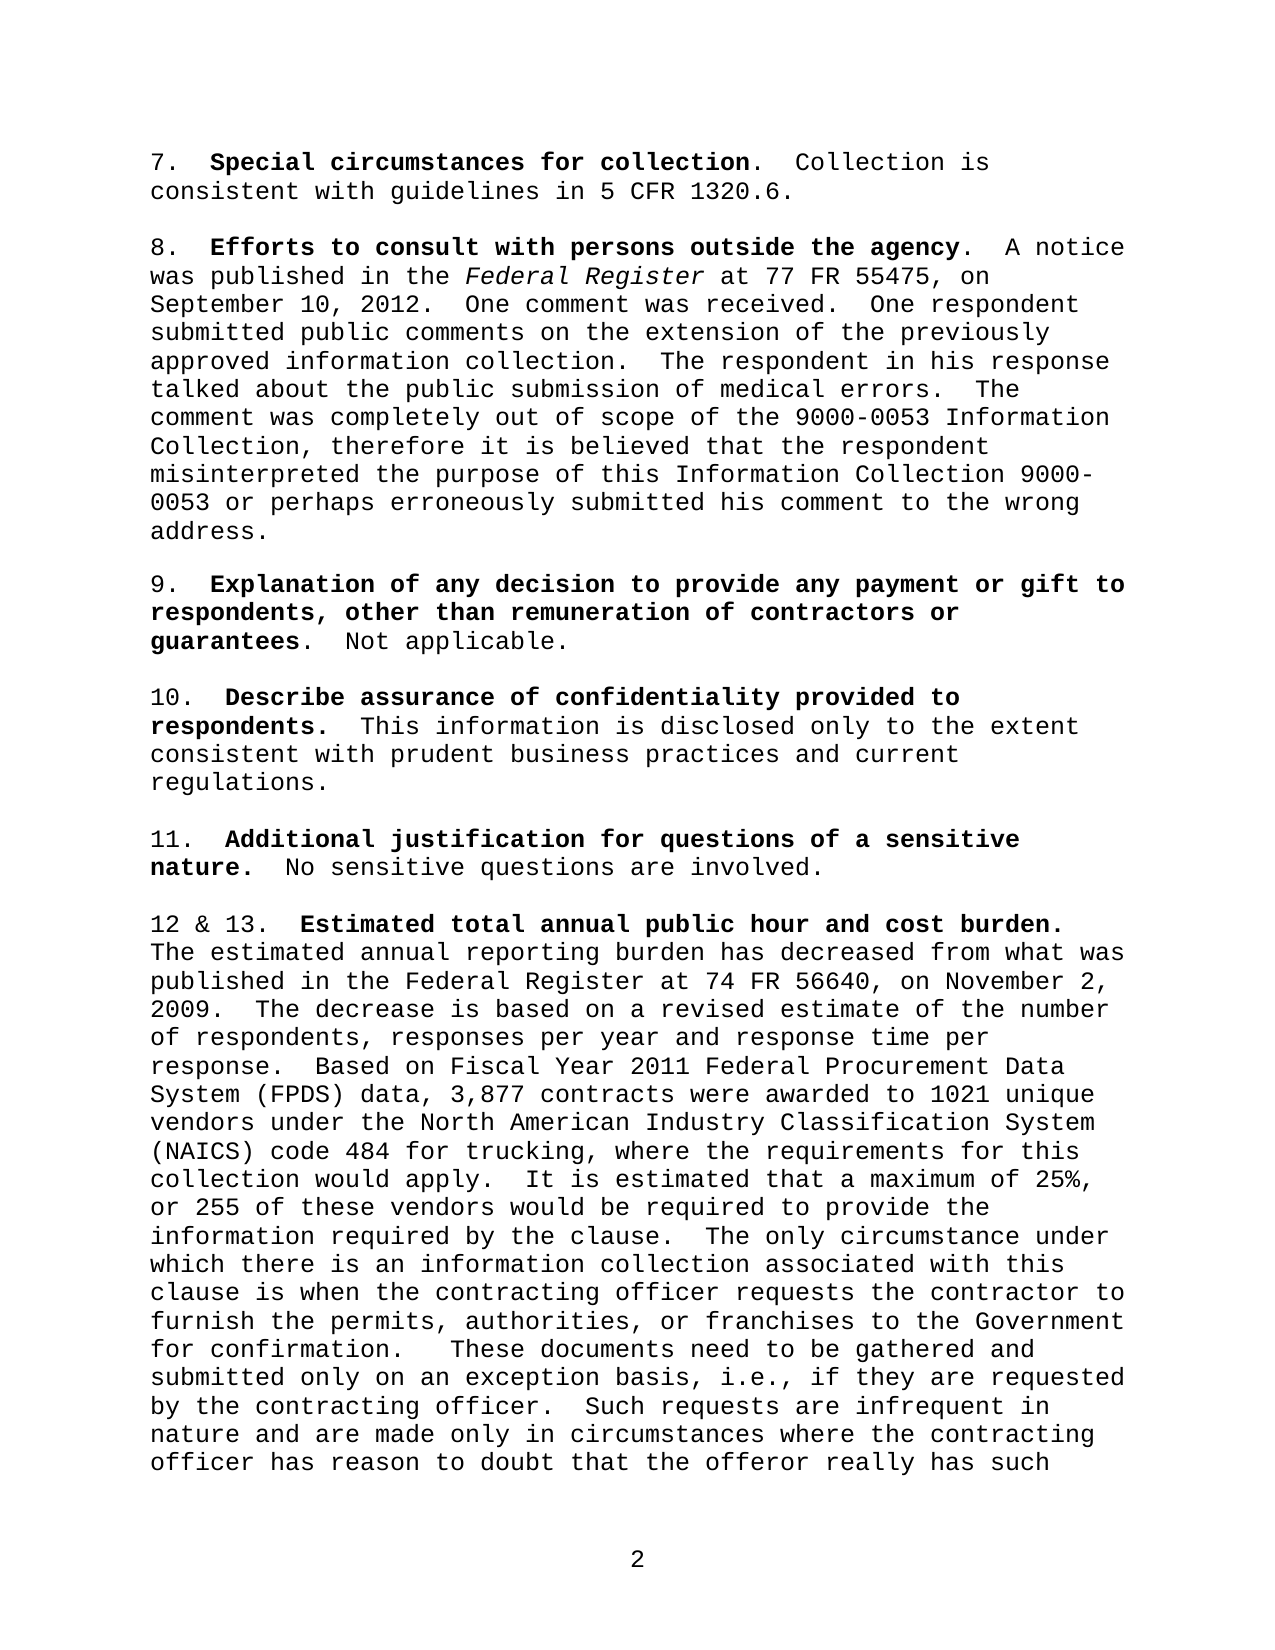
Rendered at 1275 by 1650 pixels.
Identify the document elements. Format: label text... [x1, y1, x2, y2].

text 8. Efforts to consult with persons outside the agency. A notice was published in the Federal Register at 77 FR 55475, on September 10, 2012. One comment was received. One respondent submitted public comments on the extension of the previously approved information collection. The respondent in his response talked about the public submission of medical errors. The comment was completely out of scope of the 9000-0053 Information Collection, therefore it is believed that the respondent misinterpreted the purpose of this Information Collection 9000-0053 or perhaps erroneously submitted his comment to the wrong address. [150, 235, 1125, 547]
text 10. Describe assurance of confidentiality provided to respondents. This information is disclosed only to the extent consistent with prudent business practices and current regulations. [150, 685, 1125, 798]
text 9. Explanation of any decision to provide any payment or gift to respondents, other than remuneration of contractors or guarantees. Not applicable. [150, 572, 1125, 657]
text 12 & 13. Estimated total annual public hour and cost burden. [150, 912, 1125, 940]
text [150, 940, 1125, 1478]
text 11. Additional justification for questions of a sensitive nature. No sensitive questions are involved. [150, 827, 1125, 883]
text 7. Special circumstances for collection. Collection is consistent with guidelines in 5 CFR 1320.6. [150, 150, 1125, 207]
